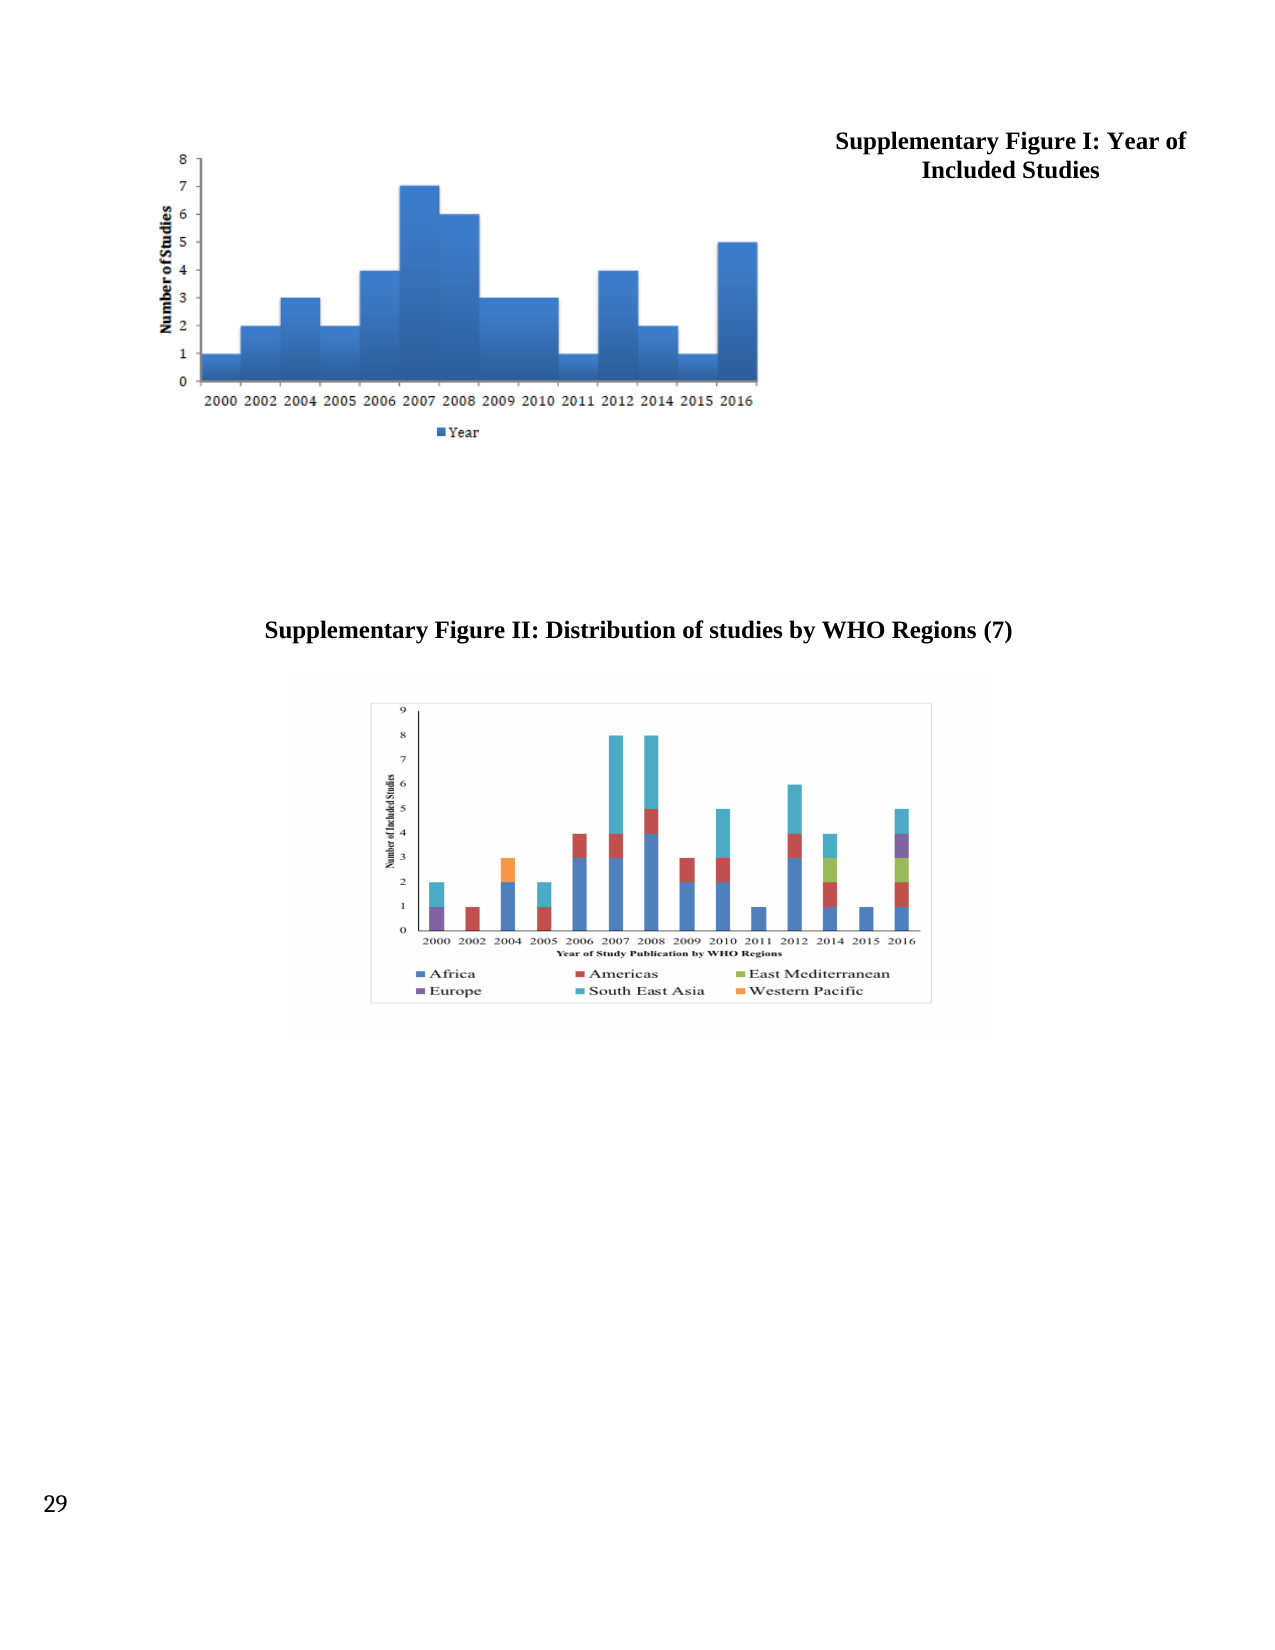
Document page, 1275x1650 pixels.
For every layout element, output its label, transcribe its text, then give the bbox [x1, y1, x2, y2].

text Supplementary Figure II: Distribution of studies by WHO Regions (7) [44, 615, 1233, 644]
picture [289, 671, 988, 1039]
picture [142, 145, 770, 452]
text Supplementary Figure I: Year of Included Studies [44, 126, 1233, 184]
